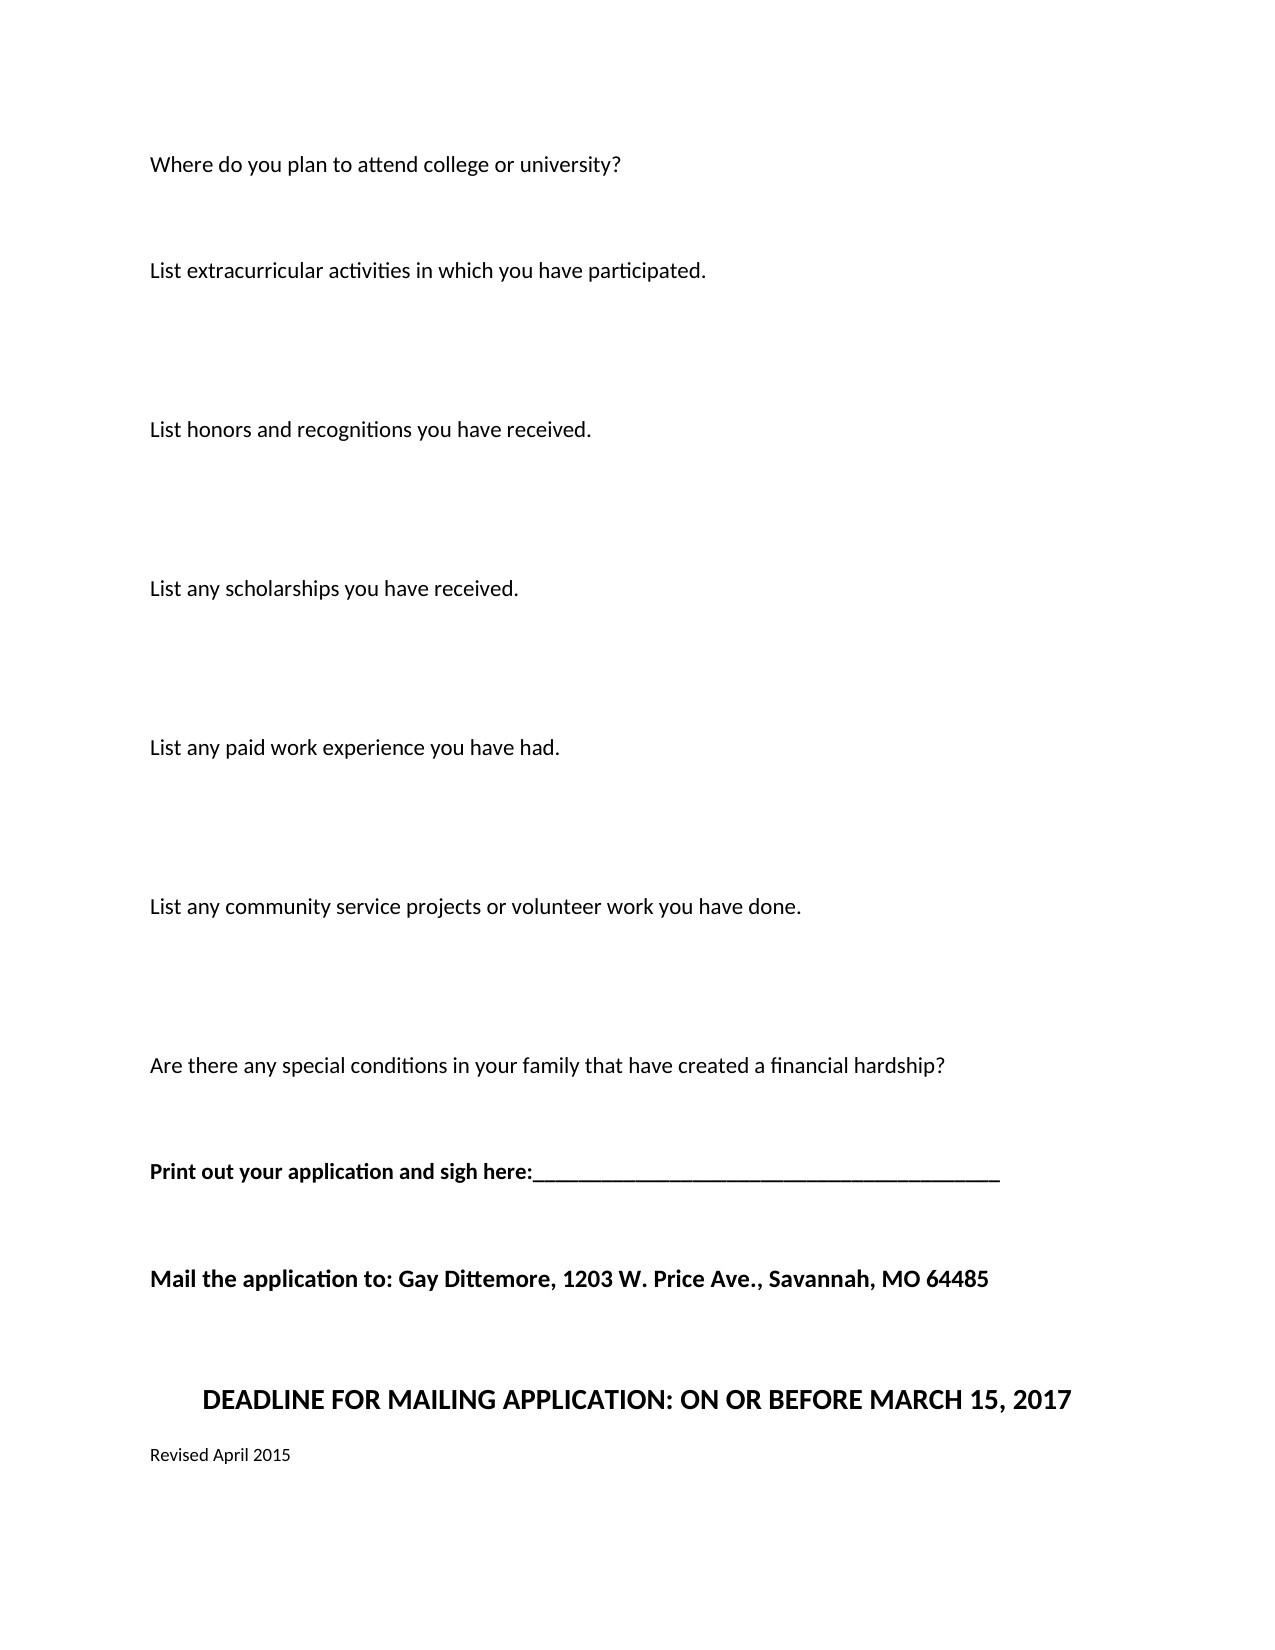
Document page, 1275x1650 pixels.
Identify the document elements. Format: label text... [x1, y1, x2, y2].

text List any paid work experience you have had. [150, 733, 1125, 761]
text Where do you plan to attend college or university? [150, 150, 1125, 178]
text Print out your application and sigh here:_________________________________________ [150, 1157, 1125, 1185]
text Mail the application to: Gay Dittemore, 1203 W. Price Ave., Savannah, MO 64485 [150, 1263, 1125, 1294]
text Revised April 2015 [150, 1443, 1125, 1466]
text List any community service projects or volunteer work you have done. [150, 892, 1125, 920]
text DEADLINE FOR MAILING APPLICATION: ON OR BEFORE MARCH 15, 2017 [150, 1381, 1125, 1417]
text List any scholarships you have received. [150, 574, 1125, 602]
text List honors and recognitions you have received. [150, 415, 1125, 443]
text Are there any special conditions in your family that have created a financial hardship? [150, 1051, 1125, 1079]
text List extracurricular activities in which you have participated. [150, 256, 1125, 284]
